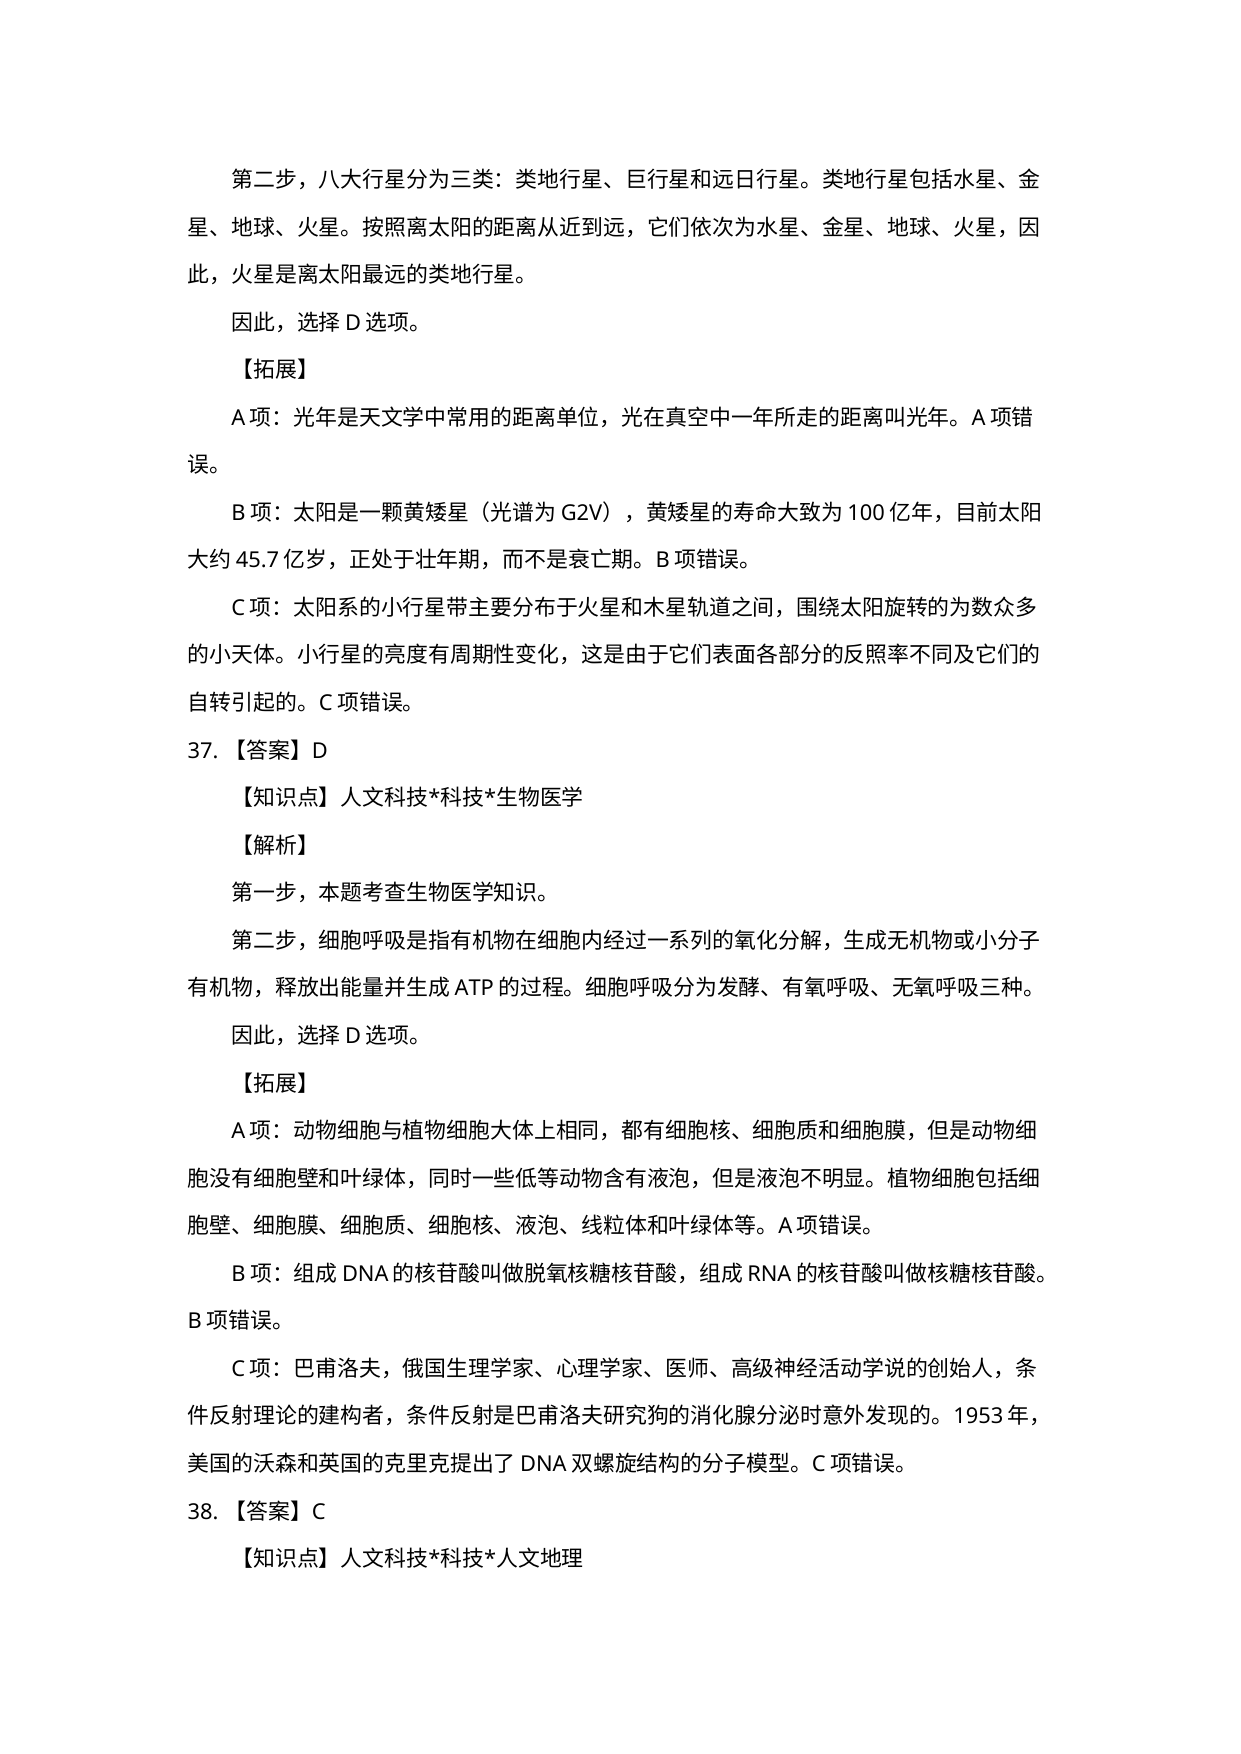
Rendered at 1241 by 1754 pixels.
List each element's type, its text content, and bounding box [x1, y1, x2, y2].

text B项：组成DNA的核苷酸叫做脱氧核糖核苷酸，组成RNA的核苷酸叫做核糖核苷酸。B项错误。 [187, 1256, 1053, 1335]
list 【答案】D [187, 733, 1053, 764]
text B项：太阳是一颗黄矮星（光谱为G2V），黄矮星的寿命大致为100亿年，目前太阳大约45.7亿岁，正处于壮年期，而不是衰亡期。B项错误。 [187, 495, 1053, 574]
text C项：太阳系的小行星带主要分布于火星和木星轨道之间，围绕太阳旋转的为数众多的小天体。小行星的亮度有周期性变化，这是由于它们表面各部分的反照率不同及它们的自转引起的。C项错误。 [187, 590, 1053, 717]
text 第二步，八大行星分为三类：类地行星、巨行星和远日行星。类地行星包括水星、金星、地球、火星。按照离太阳的距离从近到远，它们依次为水星、金星、地球、火星，因此，火星是离太阳最远的类地行星。 [187, 162, 1053, 289]
text 【拓展】 [187, 352, 1053, 384]
text 【知识点】人文科技*科技*人文地理 [187, 1541, 1053, 1573]
text 第一步，本题考查生物医学知识。 [187, 875, 1053, 907]
text C项：巴甫洛夫，俄国生理学家、心理学家、医师、高级神经活动学说的创始人，条件反射理论的建构者，条件反射是巴甫洛夫研究狗的消化腺分泌时意外发现的。1953年，美国的沃森和英国的克里克提出了DNA双螺旋结构的分子模型。C项错误。 [187, 1351, 1053, 1478]
text 【拓展】 [187, 1066, 1053, 1097]
text 第二步，细胞呼吸是指有机物在细胞内经过一系列的氧化分解，生成无机物或小分子有机物，释放出能量并生成ATP的过程。细胞呼吸分为发酵、有氧呼吸、无氧呼吸三种。 [187, 923, 1053, 1002]
text 因此，选择D选项。 [187, 1018, 1053, 1050]
text A项：动物细胞与植物细胞大体上相同，都有细胞核、细胞质和细胞膜，但是动物细胞没有细胞壁和叶绿体，同时一些低等动物含有液泡，但是液泡不明显。植物细胞包括细胞壁、细胞膜、细胞质、细胞核、液泡、线粒体和叶绿体等。A项错误。 [187, 1113, 1053, 1240]
text 【知识点】人文科技*科技*生物医学 [187, 780, 1053, 812]
text A项：光年是天文学中常用的距离单位，光在真空中一年所走的距离叫光年。A项错误。 [187, 399, 1053, 479]
text 【解析】 [187, 828, 1053, 859]
text 因此，选择D选项。 [187, 304, 1053, 336]
list 【答案】C [187, 1494, 1053, 1526]
